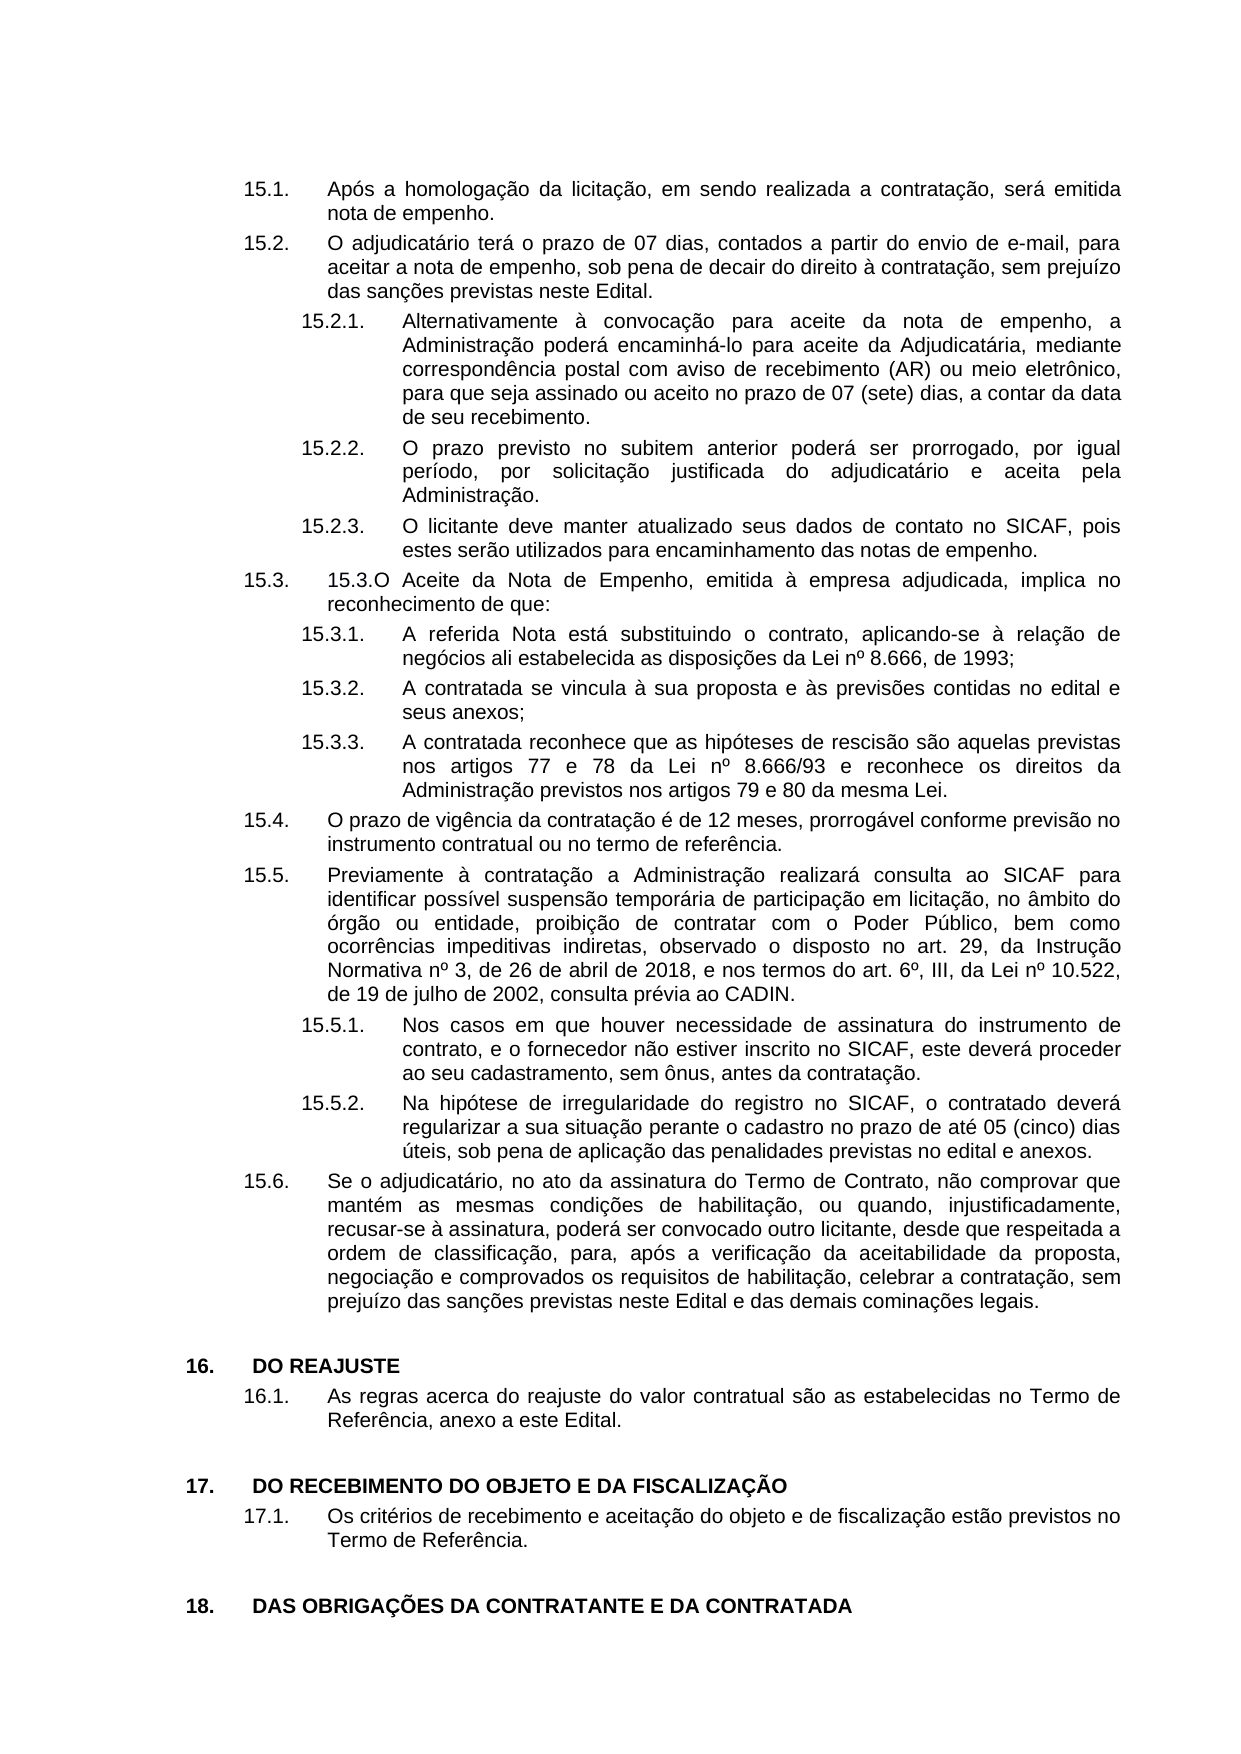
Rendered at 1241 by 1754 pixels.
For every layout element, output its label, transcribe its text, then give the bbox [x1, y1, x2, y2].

subtitle DO REAJUSTE [214, 1354, 1122, 1378]
list A contratada reconhece que as hipóteses de rescisão são aquelas previstas nos artigos 77 e 78 da Lei nº 8.666/93 e reconhece os direitos da Administração previstos nos artigos 79 e 80 da mesma Lei. [364, 730, 1122, 802]
list O prazo previsto no subitem anterior poderá ser prorrogado, por igual período, por solicitação justificada do adjudicatário e aceita pela Administração. [364, 435, 1122, 507]
list Após a homologação da licitação, em sendo realizada a contratação, será emitida nota de empenho. [289, 177, 1122, 225]
list Se o adjudicatário, no ato da assinatura do Termo de Contrato, não comprovar que mantém as mesmas condições de habilitação, ou quando, injustificadamente, recusar-se à assinatura, poderá ser convocado outro licitante, desde que respeitada a ordem de classificação, para, após a verificação da aceitabilidade da proposta, negociação e comprovados os requisitos de habilitação, celebrar a contratação, sem prejuízo das sanções previstas neste Edital e das demais cominações legais. [289, 1169, 1122, 1312]
list Na hipótese de irregularidade do registro no SICAF, o contratado deverá regularizar a sua situação perante o cadastro no prazo de até 05 (cinco) dias úteis, sob pena de aplicação das penalidades previstas no edital e anexos. [364, 1091, 1122, 1162]
list O adjudicatário terá o prazo de 07 dias, contados a partir do envio de e-mail, para aceitar a nota de empenho, sob pena de decair do direito à contratação, sem prejuízo das sanções previstas neste Edital. [289, 231, 1122, 303]
subtitle DAS OBRIGAÇÕES DA CONTRATANTE E DA CONTRATADA [214, 1594, 1122, 1618]
list 15.3.O Aceite da Nota de Empenho, emitida à empresa adjudicada, implica no reconhecimento de que: [289, 568, 1122, 616]
list O prazo de vigência da contratação é de 12 meses, prorrogável conforme previsão no instrumento contratual ou no termo de referência. [289, 808, 1122, 856]
list A referida Nota está substituindo o contrato, aplicando-se à relação de negócios ali estabelecida as disposições da Lei nº 8.666, de 1993; [364, 622, 1122, 670]
list Previamente à contratação a Administração realizará consulta ao SICAF para identificar possível suspensão temporária de participação em licitação, no âmbito do órgão ou entidade, proibição de contratar com o Poder Público, bem como ocorrências impeditivas indiretas, observado o disposto no art. 29, da Instrução Normativa nº 3, de 26 de abril de 2018, e nos termos do art. 6º, III, da Lei nº 10.522, de 19 de julho de 2002, consulta prévia ao CADIN. [289, 862, 1122, 1006]
list O licitante deve manter atualizado seus dados de contato no SICAF, pois estes serão utilizados para encaminhamento das notas de empenho. [364, 513, 1122, 561]
list Os critérios de recebimento e aceitação do objeto e de fiscalização estão previstos no Termo de Referência. [289, 1504, 1122, 1552]
list Alternativamente à convocação para aceite da nota de empenho, a Administração poderá encaminhá-lo para aceite da Adjudicatária, mediante correspondência postal com aviso de recebimento (AR) ou meio eletrônico, para que seja assinado ou aceito no prazo de 07 (sete) dias, a contar da data de seu recebimento. [364, 309, 1122, 429]
list A contratada se vincula à sua proposta e às previsões contidas no edital e seus anexos; [364, 676, 1122, 724]
list Nos casos em que houver necessidade de assinatura do instrumento de contrato, e o fornecedor não estiver inscrito no SICAF, este deverá proceder ao seu cadastramento, sem ônus, antes da contratação. [364, 1012, 1122, 1084]
list As regras acerca do reajuste do valor contratual são as estabelecidas no Termo de Referência, anexo a este Edital. [289, 1384, 1122, 1432]
subtitle DO RECEBIMENTO DO OBJETO E DA FISCALIZAÇÃO [214, 1474, 1122, 1498]
